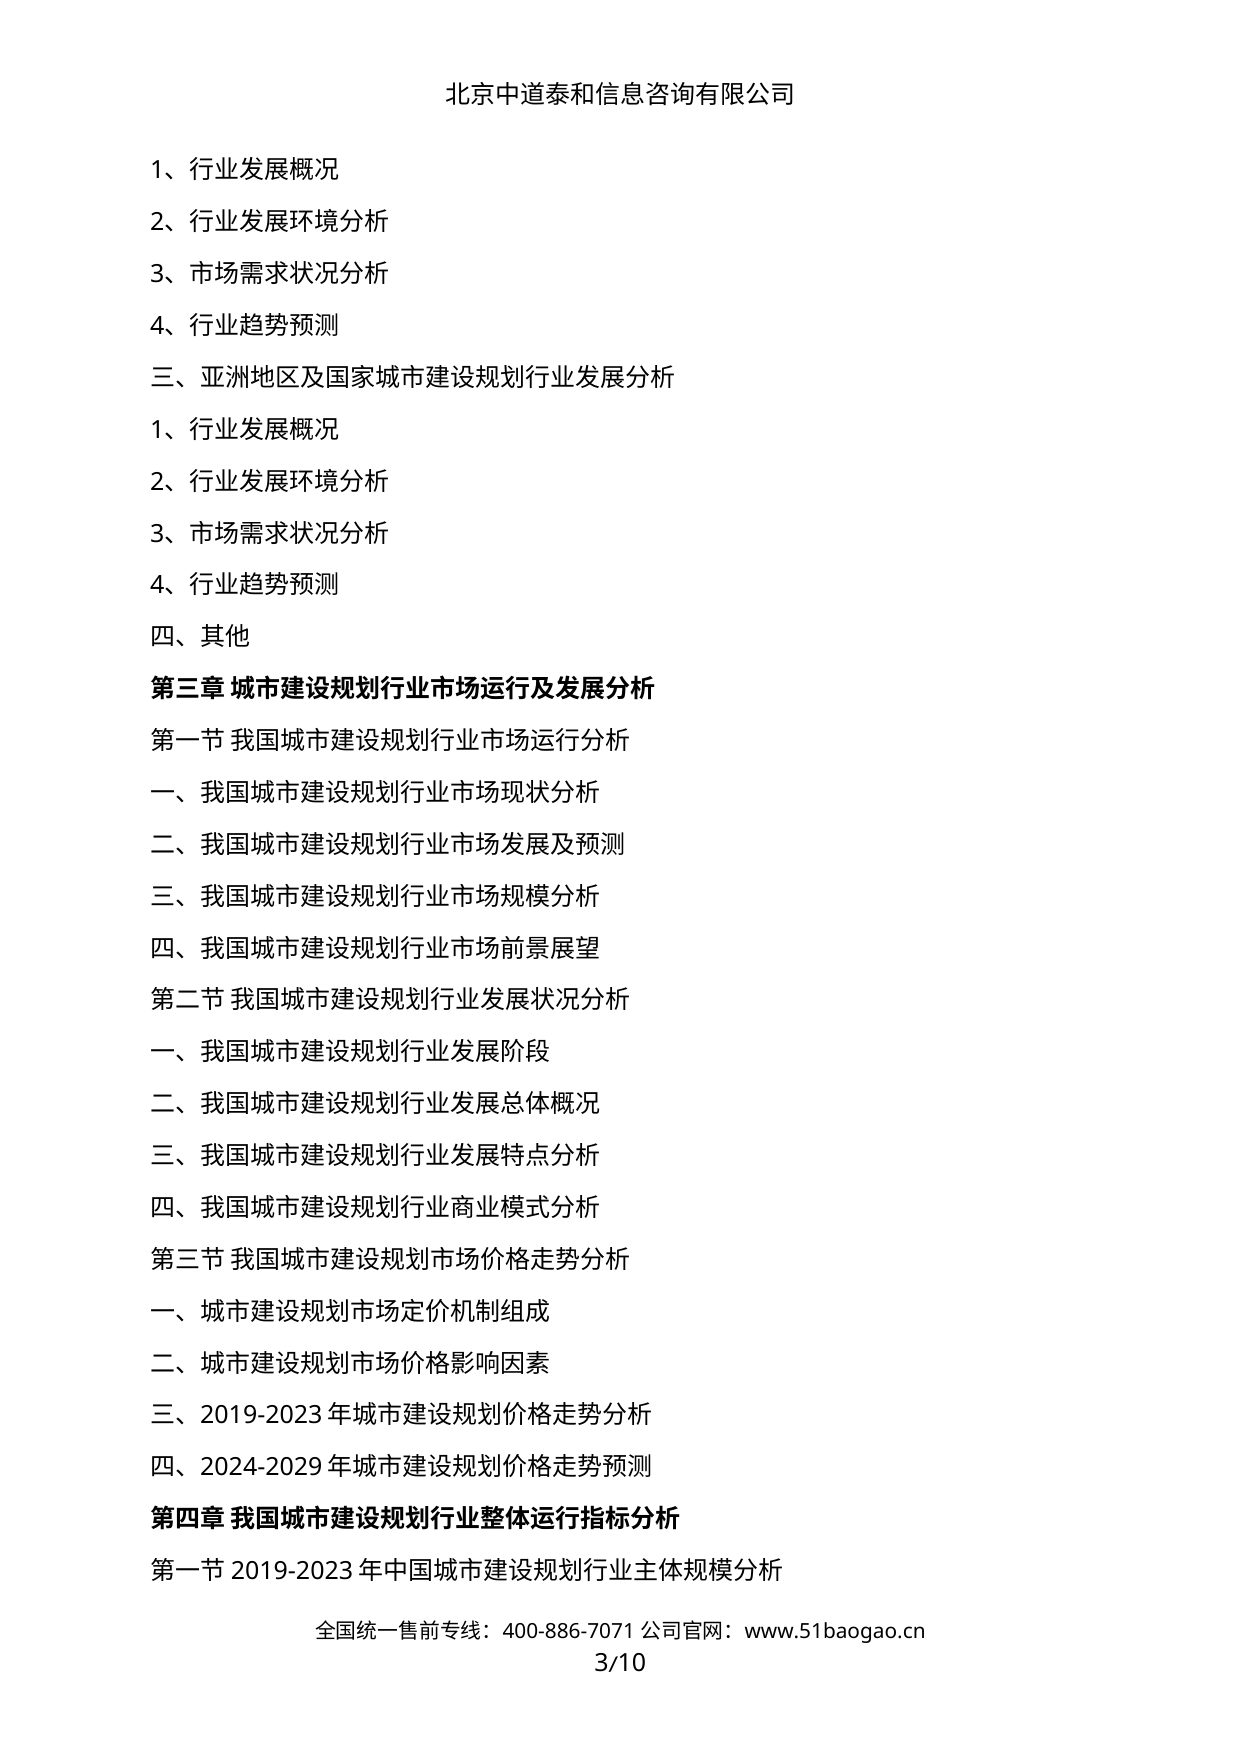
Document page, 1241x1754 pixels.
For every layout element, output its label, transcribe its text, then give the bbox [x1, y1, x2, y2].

text 第二节 我国城市建设规划行业发展状况分析 [150, 980, 1090, 1016]
text 四、其他 [150, 617, 1090, 653]
text 1、行业发展概况 [150, 409, 1090, 446]
text 第一节 我国城市建设规划行业市场运行分析 [150, 721, 1090, 757]
text 3、市场需求状况分析 [150, 513, 1090, 549]
text 第四章 我国城市建设规划行业整体运行指标分析 [150, 1499, 1090, 1535]
text 一、我国城市建设规划行业发展阶段 [150, 1032, 1090, 1068]
text 第三章 城市建设规划行业市场运行及发展分析 [150, 669, 1090, 705]
text 三、亚洲地区及国家城市建设规划行业发展分析 [150, 357, 1090, 394]
text 1、行业发展概况 [150, 150, 1090, 186]
text 第一节 2019-2023年中国城市建设规划行业主体规模分析 [150, 1551, 1090, 1587]
text 四、2024-2029年城市建设规划价格走势预测 [150, 1447, 1090, 1483]
text 四、我国城市建设规划行业商业模式分析 [150, 1187, 1090, 1224]
text 一、我国城市建设规划行业市场现状分析 [150, 772, 1090, 809]
text 一、城市建设规划市场定价机制组成 [150, 1291, 1090, 1327]
text 三、2019-2023年城市建设规划价格走势分析 [150, 1395, 1090, 1431]
text 2、行业发展环境分析 [150, 202, 1090, 238]
text 四、我国城市建设规划行业市场前景展望 [150, 928, 1090, 964]
text 3、市场需求状况分析 [150, 254, 1090, 290]
text 三、我国城市建设规划行业市场规模分析 [150, 876, 1090, 912]
text 二、我国城市建设规划行业发展总体概况 [150, 1084, 1090, 1120]
text 4、行业趋势预测 [150, 306, 1090, 342]
text 4、行业趋势预测 [150, 565, 1090, 601]
text 2、行业发展环境分析 [150, 461, 1090, 497]
text 二、城市建设规划市场价格影响因素 [150, 1343, 1090, 1379]
text 第三节 我国城市建设规划市场价格走势分析 [150, 1239, 1090, 1276]
text 三、我国城市建设规划行业发展特点分析 [150, 1136, 1090, 1172]
text 二、我国城市建设规划行业市场发展及预测 [150, 824, 1090, 861]
